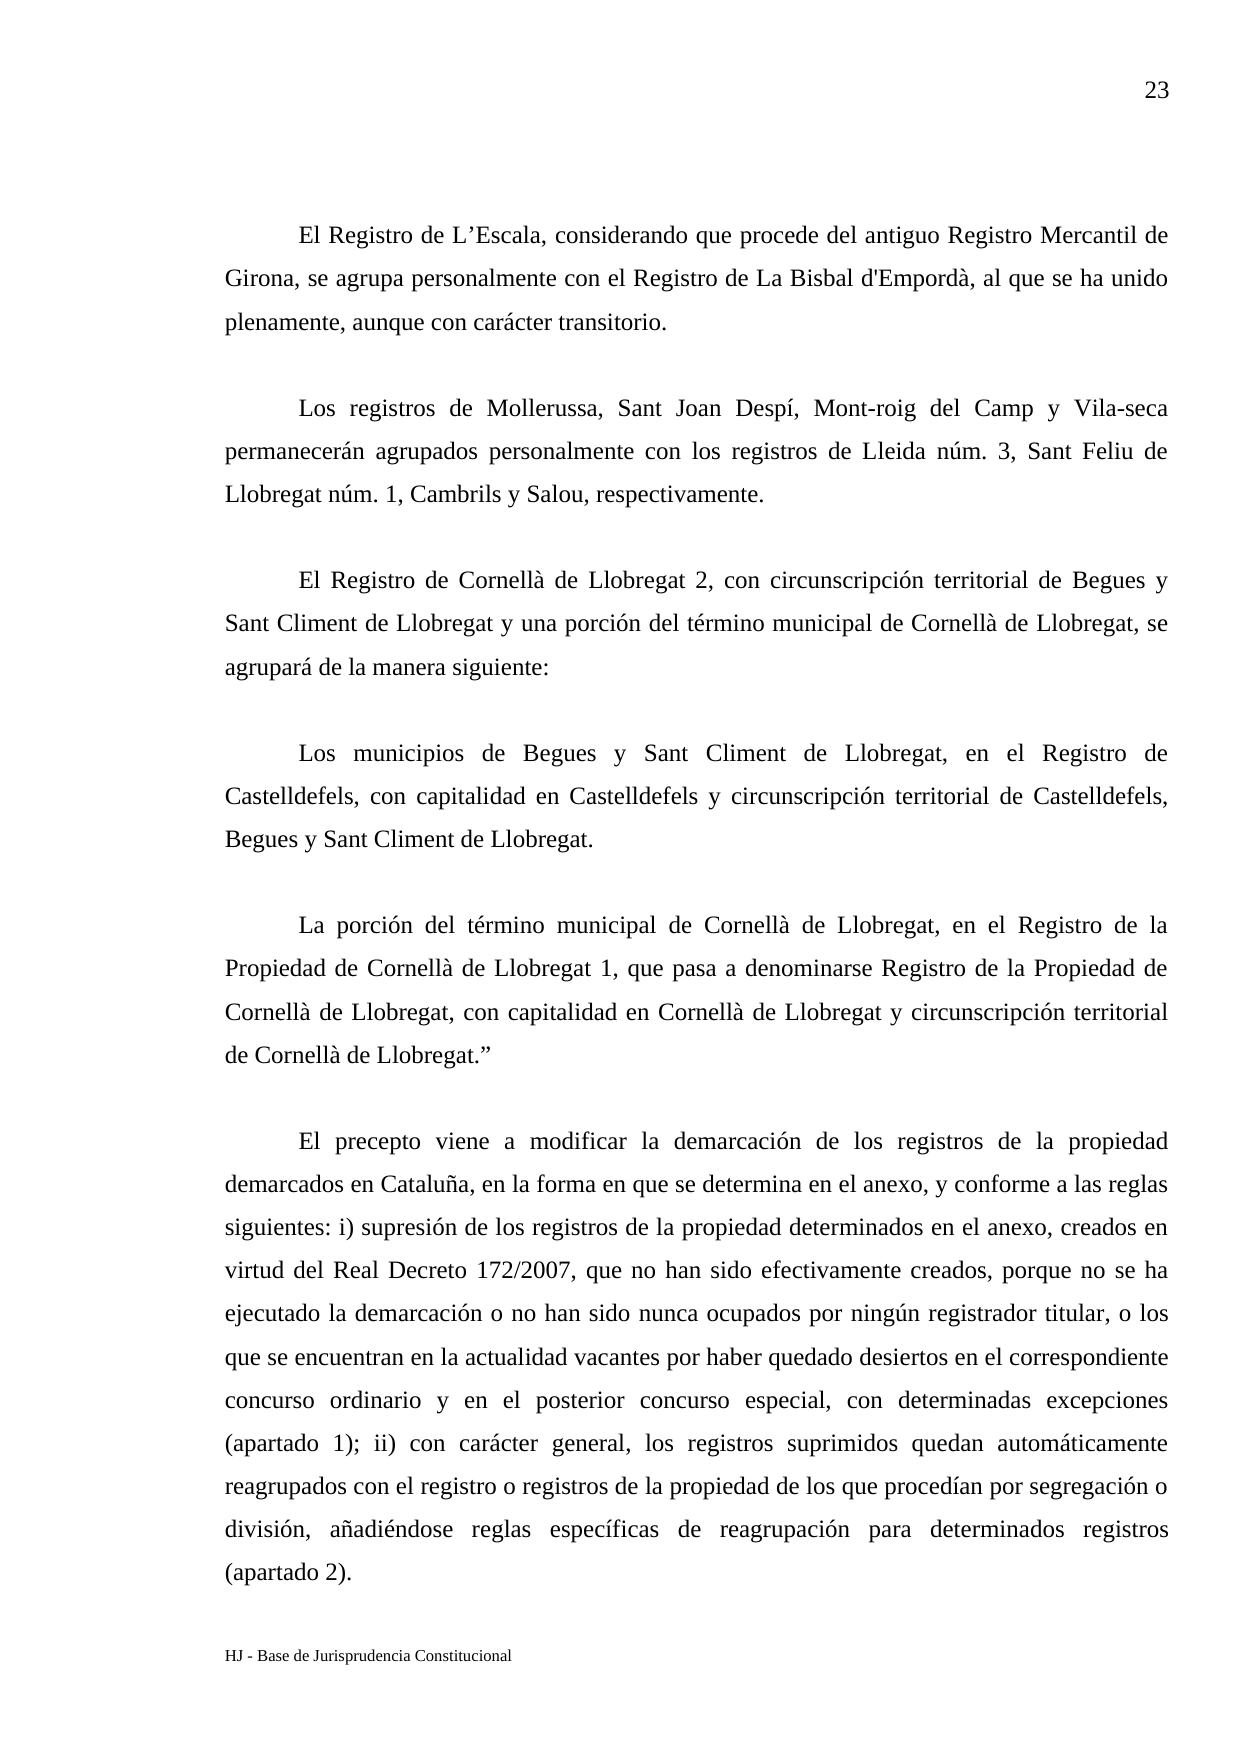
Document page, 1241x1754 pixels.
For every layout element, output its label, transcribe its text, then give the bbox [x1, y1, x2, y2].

text El Registro de Cornellà de Llobregat 2, con circunscripción territorial de Begues y Sant Climent de Llobregat y una porción del término municipal de Cornellà de Llobregat, se agrupará de la manera siguiente: [224, 565, 1169, 680]
text Los municipios de Begues y Sant Climent de Llobregat, en el Registro de Castelldefels, con capitalidad en Castelldefels y circunscripción territorial de Castelldefels, Begues y Sant Climent de Llobregat. [224, 738, 1169, 853]
text La porción del término municipal de Cornellà de Llobregat, en el Registro de la Propiedad de Cornellà de Llobregat 1, que pasa a denominarse Registro de la Propiedad de Cornellà de Llobregat, con capitalidad en Cornellà de Llobregat y circunscripción territorial de Cornellà de Llobregat.” [224, 910, 1169, 1068]
text Los registros de Mollerussa, Sant Joan Despí, Mont-roig del Camp y Vila-seca permanecerán agrupados personalmente con los registros de Lleida núm. 3, Sant Feliu de Llobregat núm. 1, Cambrils y Salou, respectivamente. [224, 393, 1169, 508]
text El precepto viene a modificar la demarcación de los registros de la propiedad demarcados en Cataluña, en la forma en que se determina en el anexo, y conforme a las reglas siguientes: i) supresión de los registros de la propiedad determinados en el anexo, creados en virtud del Real Decreto 172/2007, que no han sido efectivamente creados, porque no se ha ejecutado la demarcación o no han sido nunca ocupados por ningún registrador titular, o los que se encuentran en la actualidad vacantes por haber quedado desiertos en el correspondiente concurso ordinario y en el posterior concurso especial, con determinadas excepciones (apartado 1); ii) con carácter general, los registros suprimidos quedan automáticamente reagrupados con el registro o registros de la propiedad de los que procedían por segregación o división, añadiéndose reglas específicas de reagrupación para determinados registros (apartado 2). [224, 1126, 1169, 1586]
text El Registro de L’Escala, considerando que procede del antiguo Registro Mercantil de Girona, se agrupa personalmente con el Registro de La Bisbal d'Empordà, al que se ha unido plenamente, aunque con carácter transitorio. [224, 220, 1169, 335]
